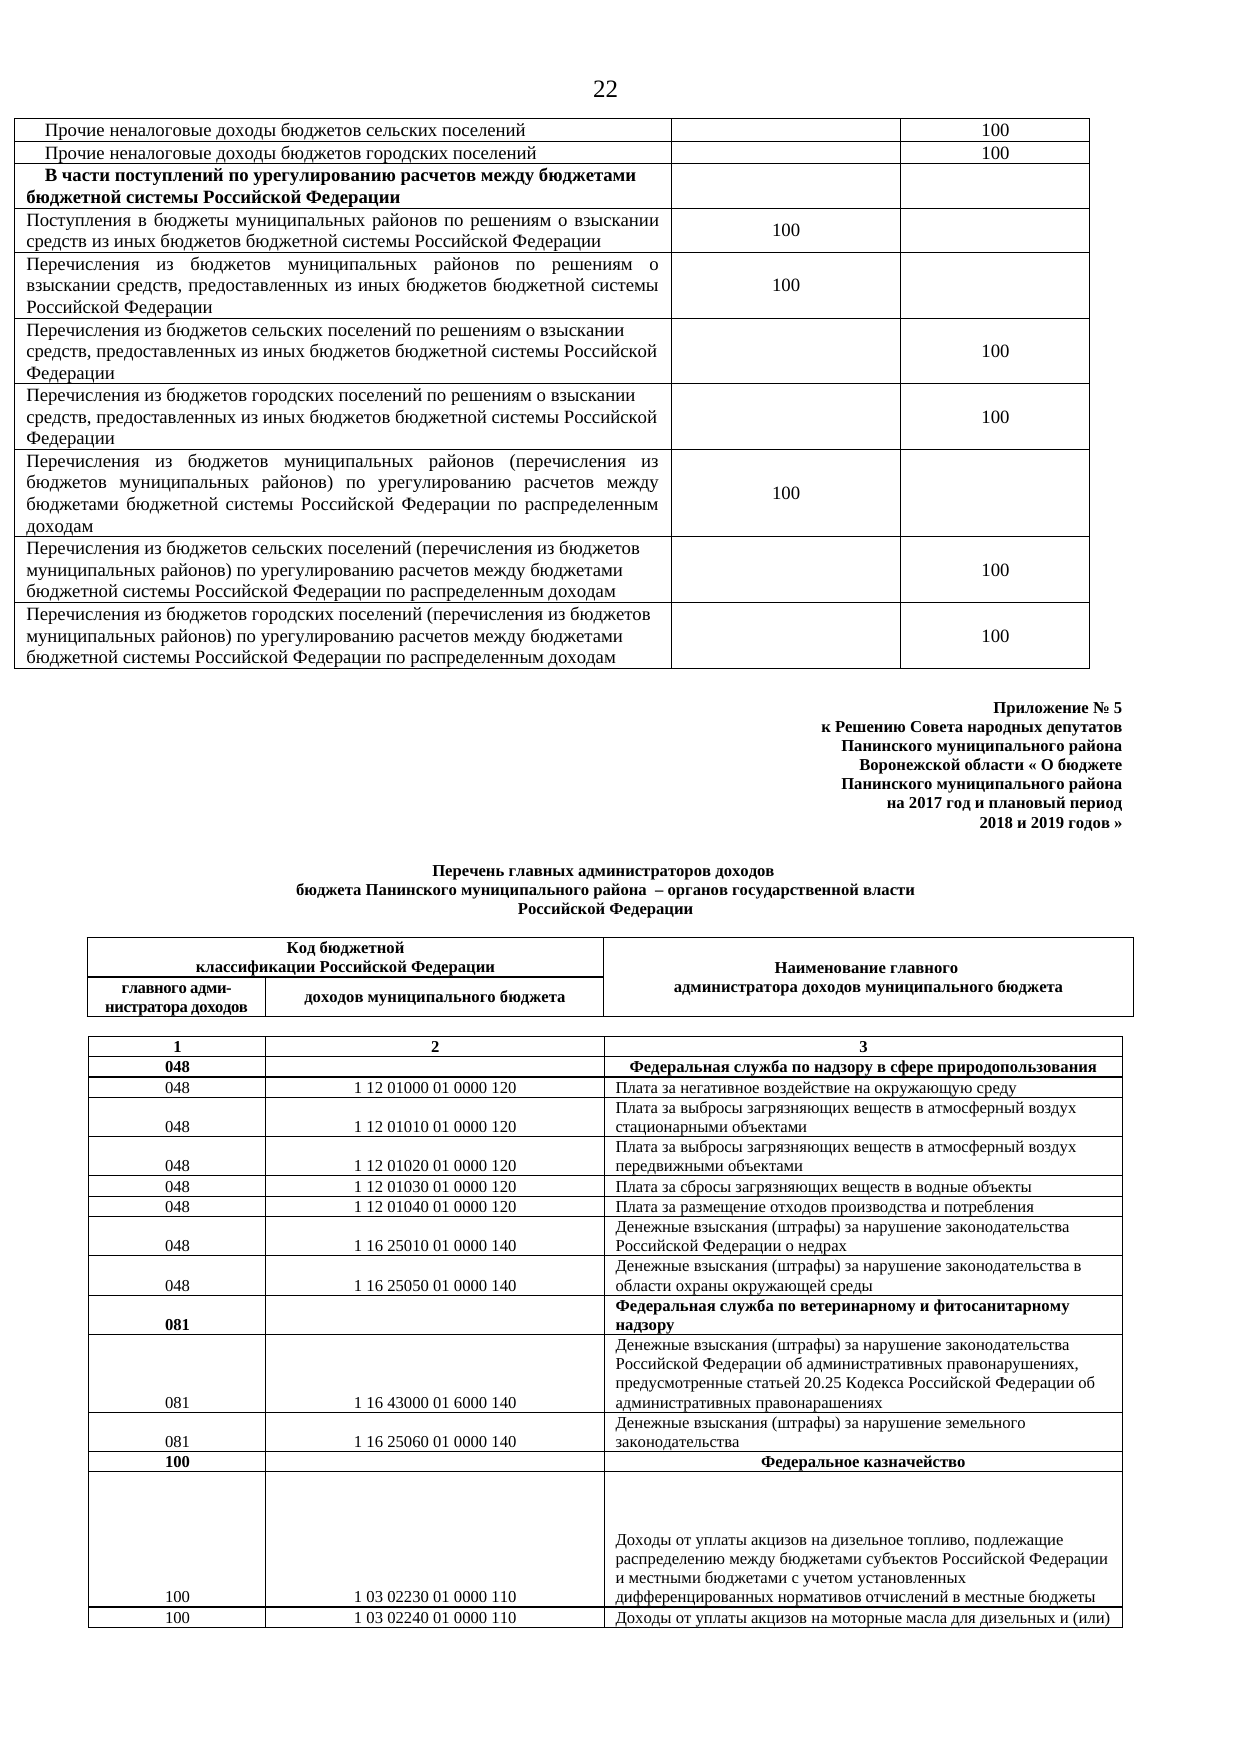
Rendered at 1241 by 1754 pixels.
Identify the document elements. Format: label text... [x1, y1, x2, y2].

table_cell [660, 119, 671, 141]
table_cell 100 [89, 1608, 265, 1627]
table_cell 100 [89, 1472, 265, 1606]
table_cell 081 [89, 1335, 265, 1412]
table_cell [901, 450, 1089, 536]
table_cell [672, 537, 900, 602]
table_cell 1 16 43000 01 6000 140 [266, 1335, 604, 1412]
table_header Код бюджетной классификации Российской Федерации [88, 938, 603, 976]
text к Решению Совета народных депутатов [89, 717, 1122, 736]
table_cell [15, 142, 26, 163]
table_cell [901, 164, 1089, 207]
table_cell 081 [89, 1296, 265, 1334]
table_cell 100 [901, 319, 1089, 383]
table_cell 1 12 01040 01 0000 120 [266, 1197, 604, 1216]
table_cell [266, 1057, 604, 1076]
table_header Наименование главного администратора доходов муниципального бюджета [604, 938, 1133, 1016]
table_cell 1 16 25060 01 0000 140 [266, 1413, 604, 1451]
table_cell Плата за выбросы загрязняющих веществ в атмосферный воздух передвижными объектами [605, 1137, 1122, 1175]
table_header 3 [605, 1037, 1122, 1056]
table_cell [605, 1608, 1122, 1627]
table_cell [672, 164, 900, 207]
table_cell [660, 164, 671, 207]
text Панинского муниципального района [89, 774, 1122, 793]
table_cell 048 [89, 1197, 265, 1216]
table_cell 048 [89, 1098, 265, 1136]
table_cell Перечисления из бюджетов сельских поселений по решениям о взыскании средств, предоставленных из иных бюджетов бюджетной системы Российской Федерации [15, 319, 671, 383]
text Воронежской области « О бюджете [89, 755, 1122, 774]
table_cell Перечисления из бюджетов городских поселений по решениям о взыскании средств, предоставленных из иных бюджетов бюджетной системы Российской Федерации [15, 384, 671, 449]
table_cell [672, 142, 682, 163]
table_cell [672, 319, 900, 383]
table_cell 100 [672, 209, 900, 252]
text Российской Федерации [89, 899, 1122, 918]
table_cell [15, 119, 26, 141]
table_cell 100 [89, 1452, 265, 1471]
table_cell Плата за размещение отходов производства и потребления [605, 1197, 1122, 1216]
table_cell 1 16 25010 01 0000 140 [266, 1217, 604, 1255]
table_cell 1 16 25050 01 0000 140 [266, 1256, 604, 1294]
table_cell Денежные взыскания (штрафы) за нарушение законодательства Российской Федерации об административных правонарушениях, предусмотренные статьей 20.25 Кодекса Российской Федерации об административных правонарашениях [605, 1335, 1122, 1412]
text Перечень главных администраторов доходов бюджета Панинского муниципального района – органов государственной власти [89, 860, 1122, 899]
table_cell Федеральная служба по ветеринарному и фитосанитарному надзору [605, 1296, 1122, 1334]
table_cell 1 12 01020 01 0000 120 [266, 1137, 604, 1175]
table_cell 1 12 01010 01 0000 120 [266, 1098, 604, 1136]
table_cell 048 [89, 1057, 265, 1076]
table_cell Перечисления из бюджетов городских поселений (перечисления из бюджетов муниципальных районов) по урегулированию расчетов между бюджетами бюджетной системы Российской Федерации по распределенным доходам [15, 603, 671, 668]
table_cell Плата за выбросы загрязняющих веществ в атмосферный воздух стационарными объектами [605, 1098, 1122, 1136]
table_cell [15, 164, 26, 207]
table_cell [672, 603, 900, 668]
table_cell Денежные взыскания (штрафы) за нарушение законодательства Российской Федерации о недрах [605, 1217, 1122, 1255]
table_cell [889, 142, 900, 163]
table_cell [266, 1452, 604, 1471]
table_cell 048 [89, 1256, 265, 1294]
text на 2017 год и плановый период [89, 793, 1122, 812]
table_cell [889, 119, 900, 141]
table_cell Перечисления из бюджетов муниципальных районов (перечисления из бюджетов муниципальных районов) по урегулированию расчетов между бюджетами бюджетной системы Российской Федерации по распределенным доходам [15, 450, 671, 536]
table_cell 1 03 02230 01 0000 110 [266, 1472, 604, 1606]
table_cell Поступления в бюджеты муниципальных районов по решениям о взыскании средств из иных бюджетов бюджетной системы Российской Федерации [15, 209, 671, 252]
table_cell [672, 384, 900, 449]
table_cell 048 [89, 1137, 265, 1175]
table_cell 048 [89, 1176, 265, 1196]
table_cell Денежные взыскания (штрафы) за нарушение земельного законодательства [605, 1413, 1122, 1451]
text Приложение № 5 [89, 697, 1122, 717]
table_cell 1 12 01030 01 0000 120 [266, 1176, 604, 1196]
table_cell 100 [672, 450, 900, 536]
table_cell Плата за негативное воздействие на окружающую среду [605, 1078, 1122, 1097]
table_cell Перечисления из бюджетов муниципальных районов по решениям о взыскании средств, предоставленных из иных бюджетов бюджетной системы Российской Федерации [15, 253, 671, 317]
table_cell Федеральная служба по надзору в сфере природопользования [605, 1057, 1122, 1076]
table_header 2 [266, 1037, 604, 1056]
table_cell главного адми-нистратора доходов [88, 978, 265, 1016]
table_header 1 [89, 1037, 265, 1056]
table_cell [266, 1608, 604, 1627]
table_cell Денежные взыскания (штрафы) за нарушение законодательства в области охраны окружающей среды [605, 1256, 1122, 1294]
table_cell Федеральное казначейство [605, 1452, 1122, 1471]
table_cell 048 [89, 1078, 265, 1097]
table_cell 100 [901, 384, 1089, 449]
table_cell Плата за сбросы загрязняющих веществ в водные объекты [605, 1176, 1122, 1196]
table_cell 100 [672, 253, 900, 317]
text Панинского муниципального района [89, 736, 1122, 755]
table_cell [266, 1296, 604, 1334]
table_cell доходов муниципального бюджета [266, 978, 603, 1016]
table_cell [672, 119, 682, 141]
table_cell Перечисления из бюджетов сельских поселений (перечисления из бюджетов муниципальных районов) по урегулированию расчетов между бюджетами бюджетной системы Российской Федерации по распределенным доходам [15, 537, 671, 602]
table_cell 100 [901, 537, 1089, 602]
text 2018 и 2019 годов » [89, 812, 1122, 832]
table_cell Доходы от уплаты акцизов на дизельное топливо, подлежащие распределению между бюджетами субъектов Российской Федерации и местными бюджетами с учетом установленных дифференцированных нормативов отчислений в местные бюджеты [605, 1472, 1122, 1606]
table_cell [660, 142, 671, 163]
table_cell 081 [89, 1413, 265, 1451]
table_cell [901, 209, 1089, 252]
table_cell 1 12 01000 01 0000 120 [266, 1078, 604, 1097]
table_cell [901, 253, 1089, 317]
table_cell 048 [89, 1217, 265, 1255]
table_cell 100 [901, 603, 1089, 668]
